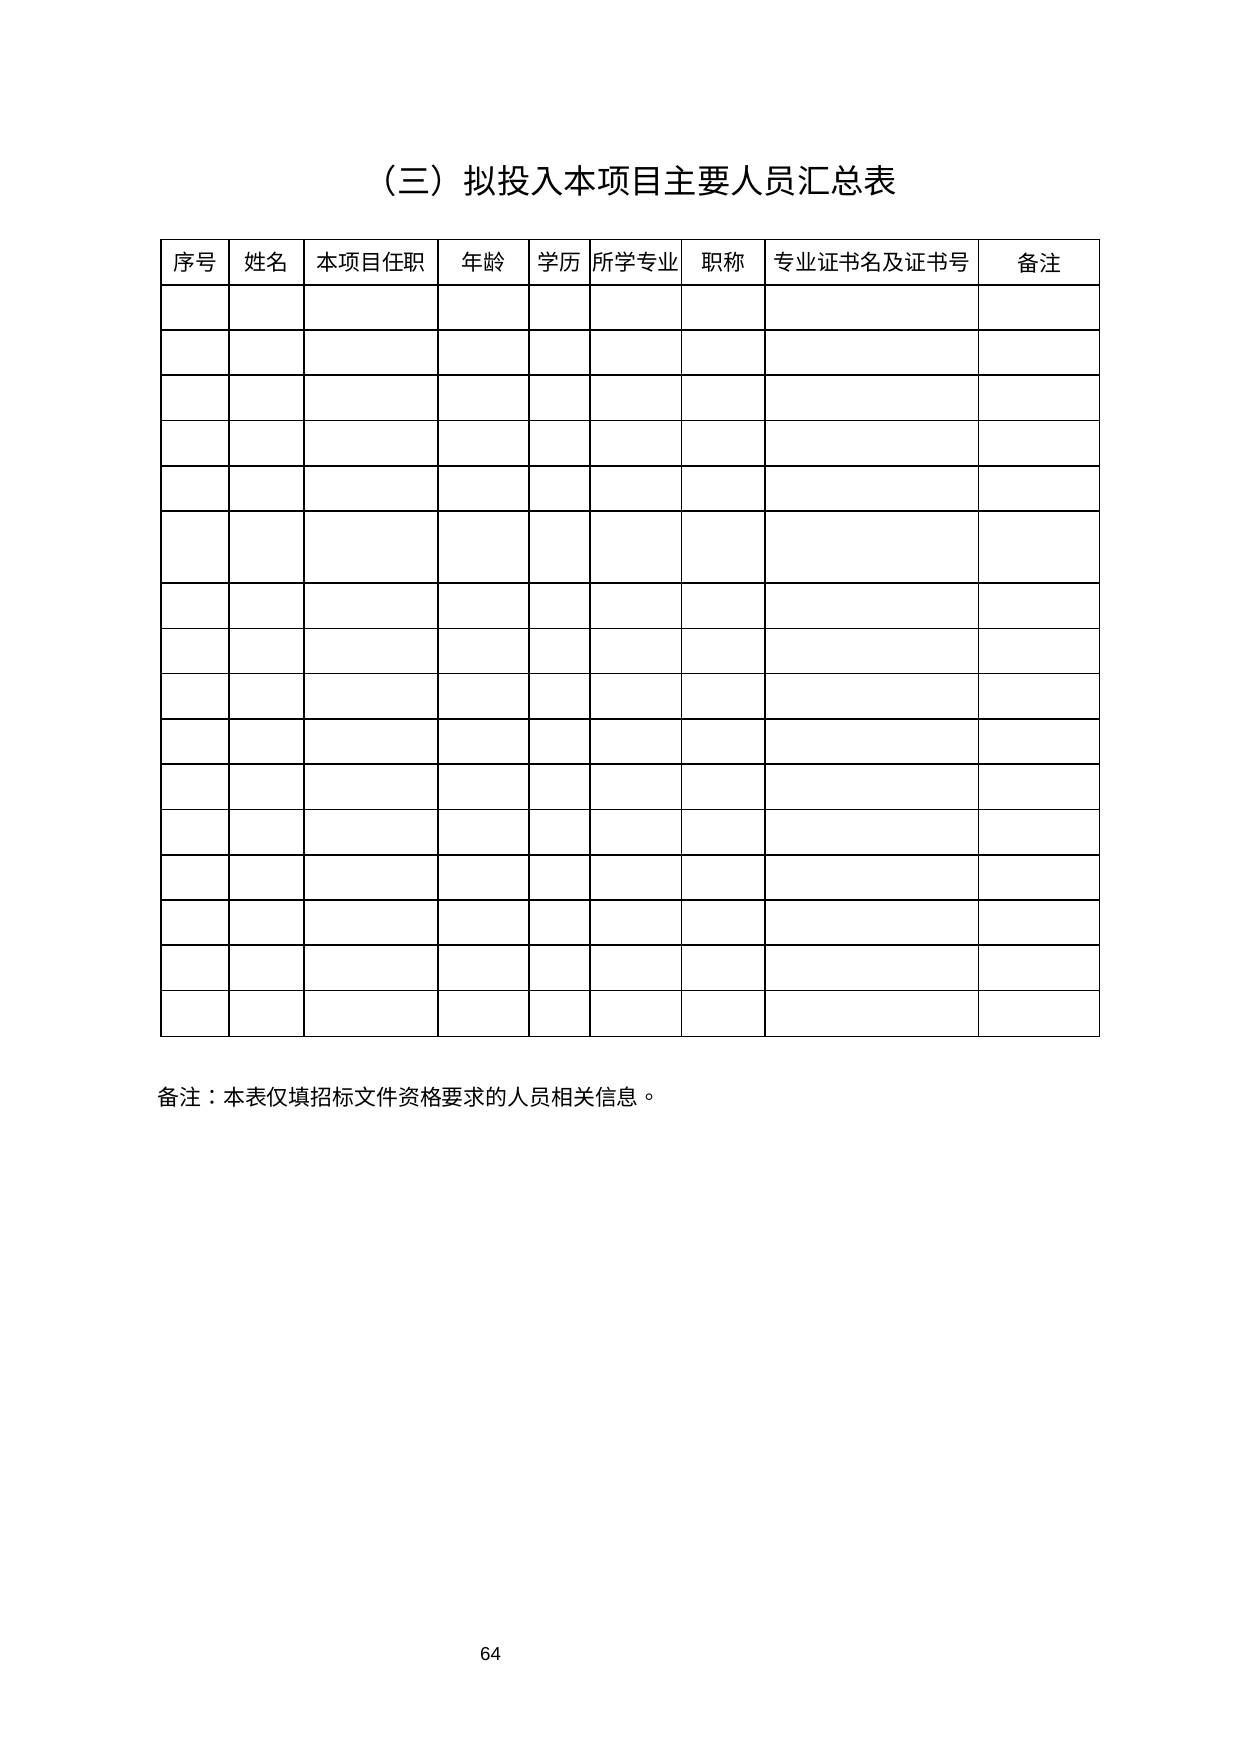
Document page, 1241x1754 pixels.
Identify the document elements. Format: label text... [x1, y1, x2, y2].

table_cell [230, 720, 303, 763]
table_cell [591, 331, 681, 374]
table_cell [162, 674, 228, 718]
table_cell [230, 629, 303, 673]
table_cell [530, 421, 589, 465]
table_cell [439, 674, 528, 718]
table_cell [162, 467, 228, 510]
table_cell [979, 720, 1099, 763]
table_cell [682, 286, 764, 329]
table_cell [230, 584, 303, 627]
table_cell [305, 629, 437, 673]
table_cell [766, 331, 978, 374]
table_cell [766, 376, 978, 420]
table_cell [305, 467, 437, 510]
table_header 备注 [979, 240, 1099, 284]
table_header 职称 [682, 240, 764, 284]
table_cell [439, 810, 528, 854]
table_cell [766, 629, 978, 673]
text （三）拟投入本项目主要人员汇总表 [136, 158, 1124, 203]
table_cell [530, 467, 589, 510]
table_cell [162, 991, 228, 1036]
table_cell [682, 720, 764, 763]
table_cell [230, 810, 303, 854]
table_cell [591, 810, 681, 854]
table_cell [230, 376, 303, 420]
table_cell [530, 856, 589, 899]
table_cell [979, 856, 1099, 899]
table_cell [305, 901, 437, 944]
table_cell [230, 512, 303, 582]
table_cell [230, 765, 303, 808]
table_cell [305, 991, 437, 1036]
table_cell [530, 674, 589, 718]
table_cell [979, 376, 1099, 420]
table_cell [766, 946, 978, 990]
table_cell [530, 901, 589, 944]
table_header 所学专业 [591, 240, 681, 284]
table_cell [979, 810, 1099, 854]
table_cell [439, 901, 528, 944]
table_cell [979, 584, 1099, 627]
table_cell [530, 810, 589, 854]
table_cell [439, 512, 528, 582]
table_cell [305, 765, 437, 808]
table_header 本项目任职 [305, 240, 437, 284]
table_cell [439, 331, 528, 374]
table_cell [682, 331, 764, 374]
table_cell [979, 286, 1099, 329]
table_cell [591, 856, 681, 899]
table_cell [682, 674, 764, 718]
table_cell [230, 286, 303, 329]
table_cell [530, 512, 589, 582]
table_cell [766, 467, 978, 510]
table_cell [230, 946, 303, 990]
table_cell [439, 856, 528, 899]
table_cell [162, 512, 228, 582]
table_cell [230, 991, 303, 1036]
table_cell [162, 765, 228, 808]
table_cell [979, 421, 1099, 465]
table_cell [766, 765, 978, 808]
table_cell [230, 467, 303, 510]
table_cell [682, 421, 764, 465]
table_cell [766, 512, 978, 582]
table_header 姓名 [230, 240, 303, 284]
table_cell [162, 856, 228, 899]
table_cell [230, 856, 303, 899]
table_header 学历 [530, 240, 589, 284]
table_cell [305, 512, 437, 582]
table_cell [979, 629, 1099, 673]
table_cell [591, 720, 681, 763]
table_cell [979, 331, 1099, 374]
table_cell [530, 946, 589, 990]
table_cell [530, 629, 589, 673]
table_cell [682, 856, 764, 899]
table_cell [682, 512, 764, 582]
table_cell [766, 856, 978, 899]
table_cell [766, 674, 978, 718]
table_cell [162, 720, 228, 763]
table_cell [591, 901, 681, 944]
table_cell [230, 421, 303, 465]
table_cell [682, 810, 764, 854]
table_cell [230, 331, 303, 374]
table_cell [162, 376, 228, 420]
table_cell [439, 720, 528, 763]
table_cell [591, 584, 681, 627]
table_cell [439, 376, 528, 420]
text 备注：本表仅填招标文件资格要求的人员相关信息。 [157, 1084, 1124, 1111]
table_cell [439, 629, 528, 673]
table_cell [766, 901, 978, 944]
table_cell [682, 584, 764, 627]
table_cell [162, 331, 228, 374]
table_cell [591, 674, 681, 718]
table_cell [591, 421, 681, 465]
table_cell [305, 331, 437, 374]
table_cell [439, 584, 528, 627]
table_cell [305, 584, 437, 627]
table_cell [305, 421, 437, 465]
table_cell [305, 376, 437, 420]
table_cell [305, 810, 437, 854]
table_cell [766, 286, 978, 329]
table_cell [439, 467, 528, 510]
table_cell [766, 584, 978, 627]
table_cell [305, 674, 437, 718]
table_cell [682, 946, 764, 990]
table_cell [766, 810, 978, 854]
table_cell [530, 376, 589, 420]
table_cell [162, 901, 228, 944]
table_cell [530, 584, 589, 627]
table_cell [530, 331, 589, 374]
table_cell [979, 674, 1099, 718]
table_cell [979, 512, 1099, 582]
table_cell [591, 946, 681, 990]
table_cell [979, 467, 1099, 510]
table_header 序号 [162, 240, 228, 284]
table_cell [162, 946, 228, 990]
table_cell [305, 720, 437, 763]
table_header 专业证书名及证书号 [766, 240, 978, 284]
table_cell [979, 901, 1099, 944]
table_cell [766, 991, 978, 1036]
table_cell [682, 467, 764, 510]
table_cell [591, 765, 681, 808]
table_cell [979, 765, 1099, 808]
table_cell [439, 946, 528, 990]
table_cell [305, 286, 437, 329]
table_cell [162, 584, 228, 627]
table_cell [766, 720, 978, 763]
table_cell [530, 765, 589, 808]
table_cell [682, 376, 764, 420]
table_cell [439, 765, 528, 808]
table_header 年龄 [439, 240, 528, 284]
table_cell [766, 421, 978, 465]
table_cell [979, 991, 1099, 1036]
table_cell [439, 421, 528, 465]
table_cell [530, 720, 589, 763]
table_cell [591, 286, 681, 329]
table_cell [591, 629, 681, 673]
table_cell [162, 421, 228, 465]
table_cell [682, 991, 764, 1036]
table_cell [530, 991, 589, 1036]
table_cell [682, 901, 764, 944]
table_cell [591, 376, 681, 420]
table_cell [439, 286, 528, 329]
table_cell [591, 467, 681, 510]
table_cell [305, 946, 437, 990]
table_cell [230, 901, 303, 944]
table_cell [305, 856, 437, 899]
table_cell [591, 512, 681, 582]
table_cell [439, 991, 528, 1036]
table_cell [230, 674, 303, 718]
table_cell [530, 286, 589, 329]
table_cell [979, 946, 1099, 990]
table_cell [162, 286, 228, 329]
table_cell [682, 765, 764, 808]
table_cell [591, 991, 681, 1036]
table_cell [682, 629, 764, 673]
table_cell [162, 810, 228, 854]
table_cell [162, 629, 228, 673]
